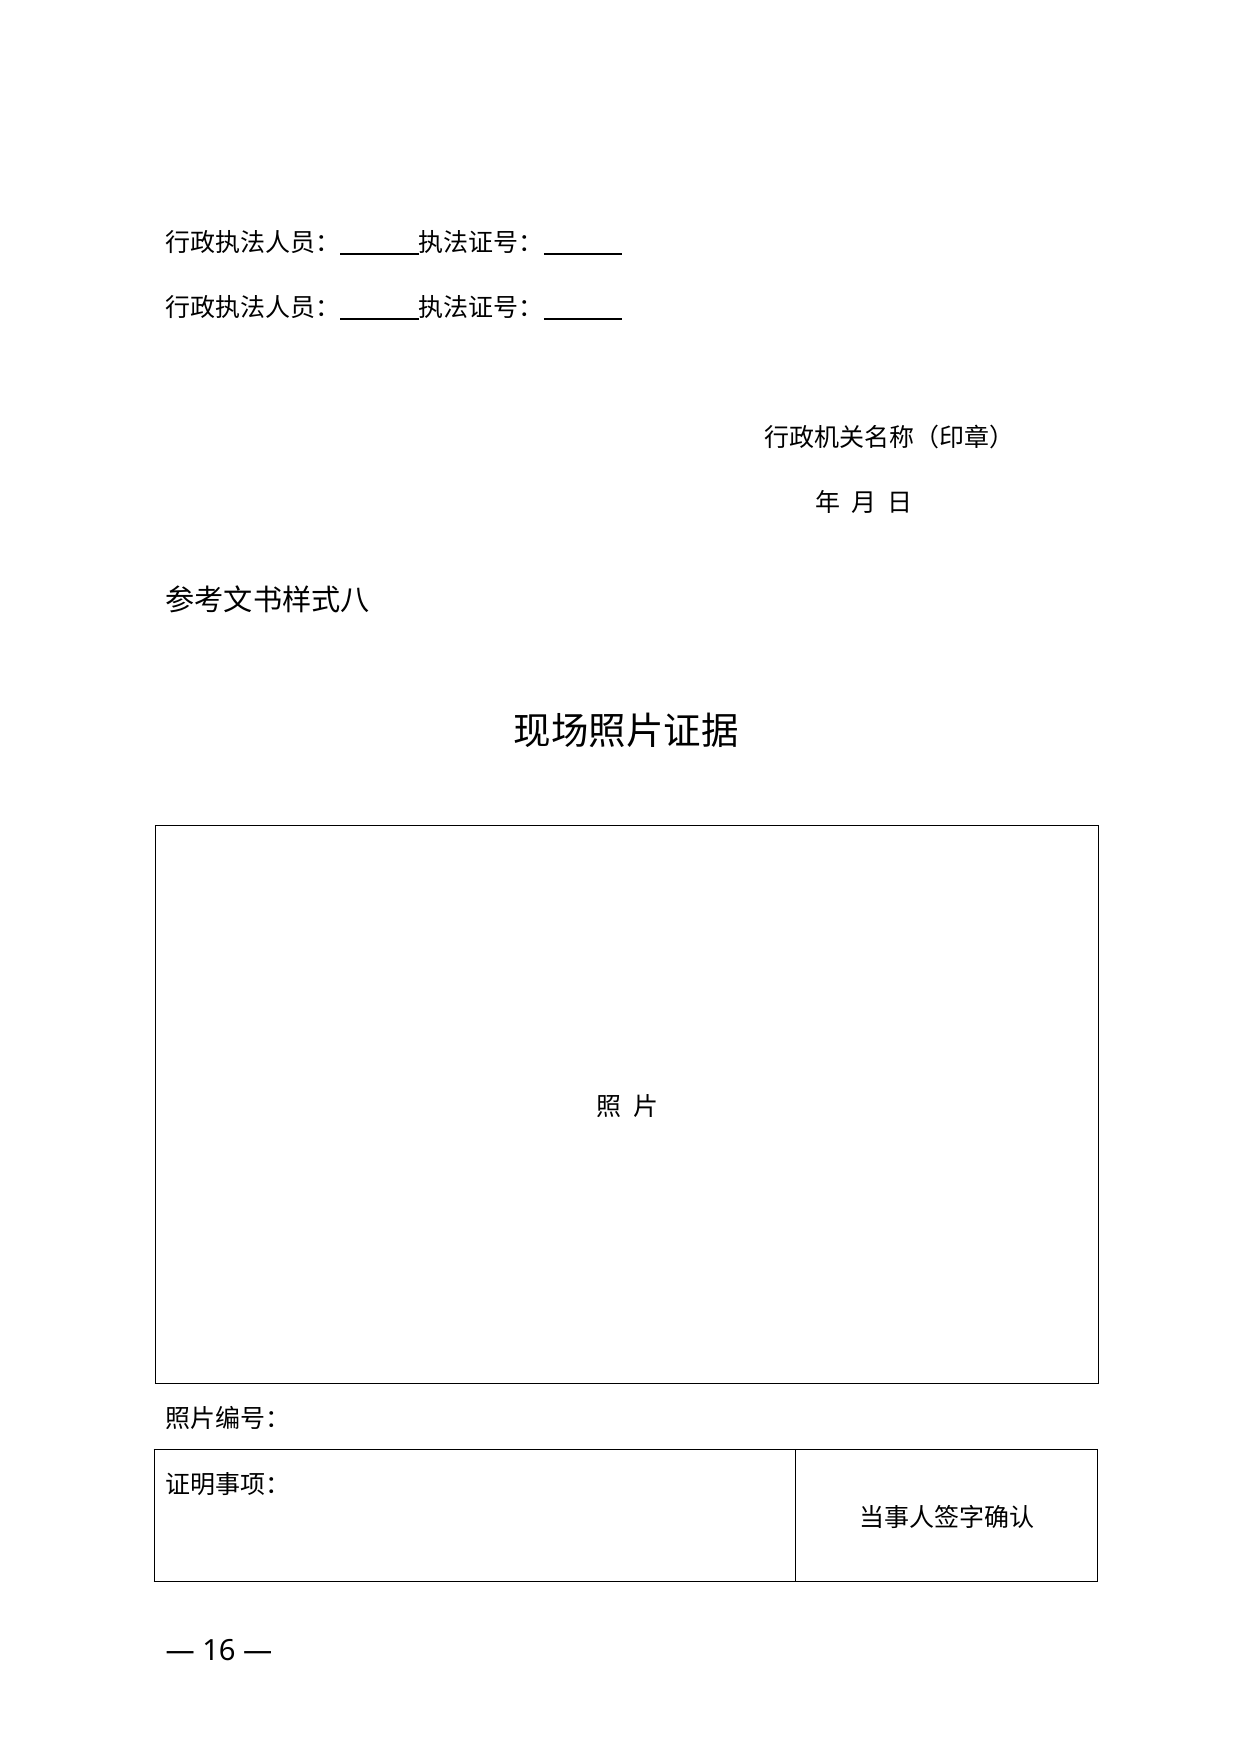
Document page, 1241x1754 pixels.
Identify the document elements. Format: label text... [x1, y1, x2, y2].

table_header 照 片 [156, 826, 1098, 1383]
table_header 当事人签字确认 [796, 1450, 1097, 1581]
text 行政执法人员： 执法证号： [165, 273, 1087, 338]
table_header 证明事项： [155, 1450, 795, 1581]
text 参考文书样式八 [165, 565, 1087, 630]
text 行政机关名称（印章） [165, 403, 1021, 468]
text 年 月 日 [165, 468, 1087, 533]
text 照片编号： [165, 1384, 1087, 1449]
text 现场照片证据 [165, 695, 1087, 760]
text 行政执法人员： 执法证号： [165, 208, 1087, 273]
